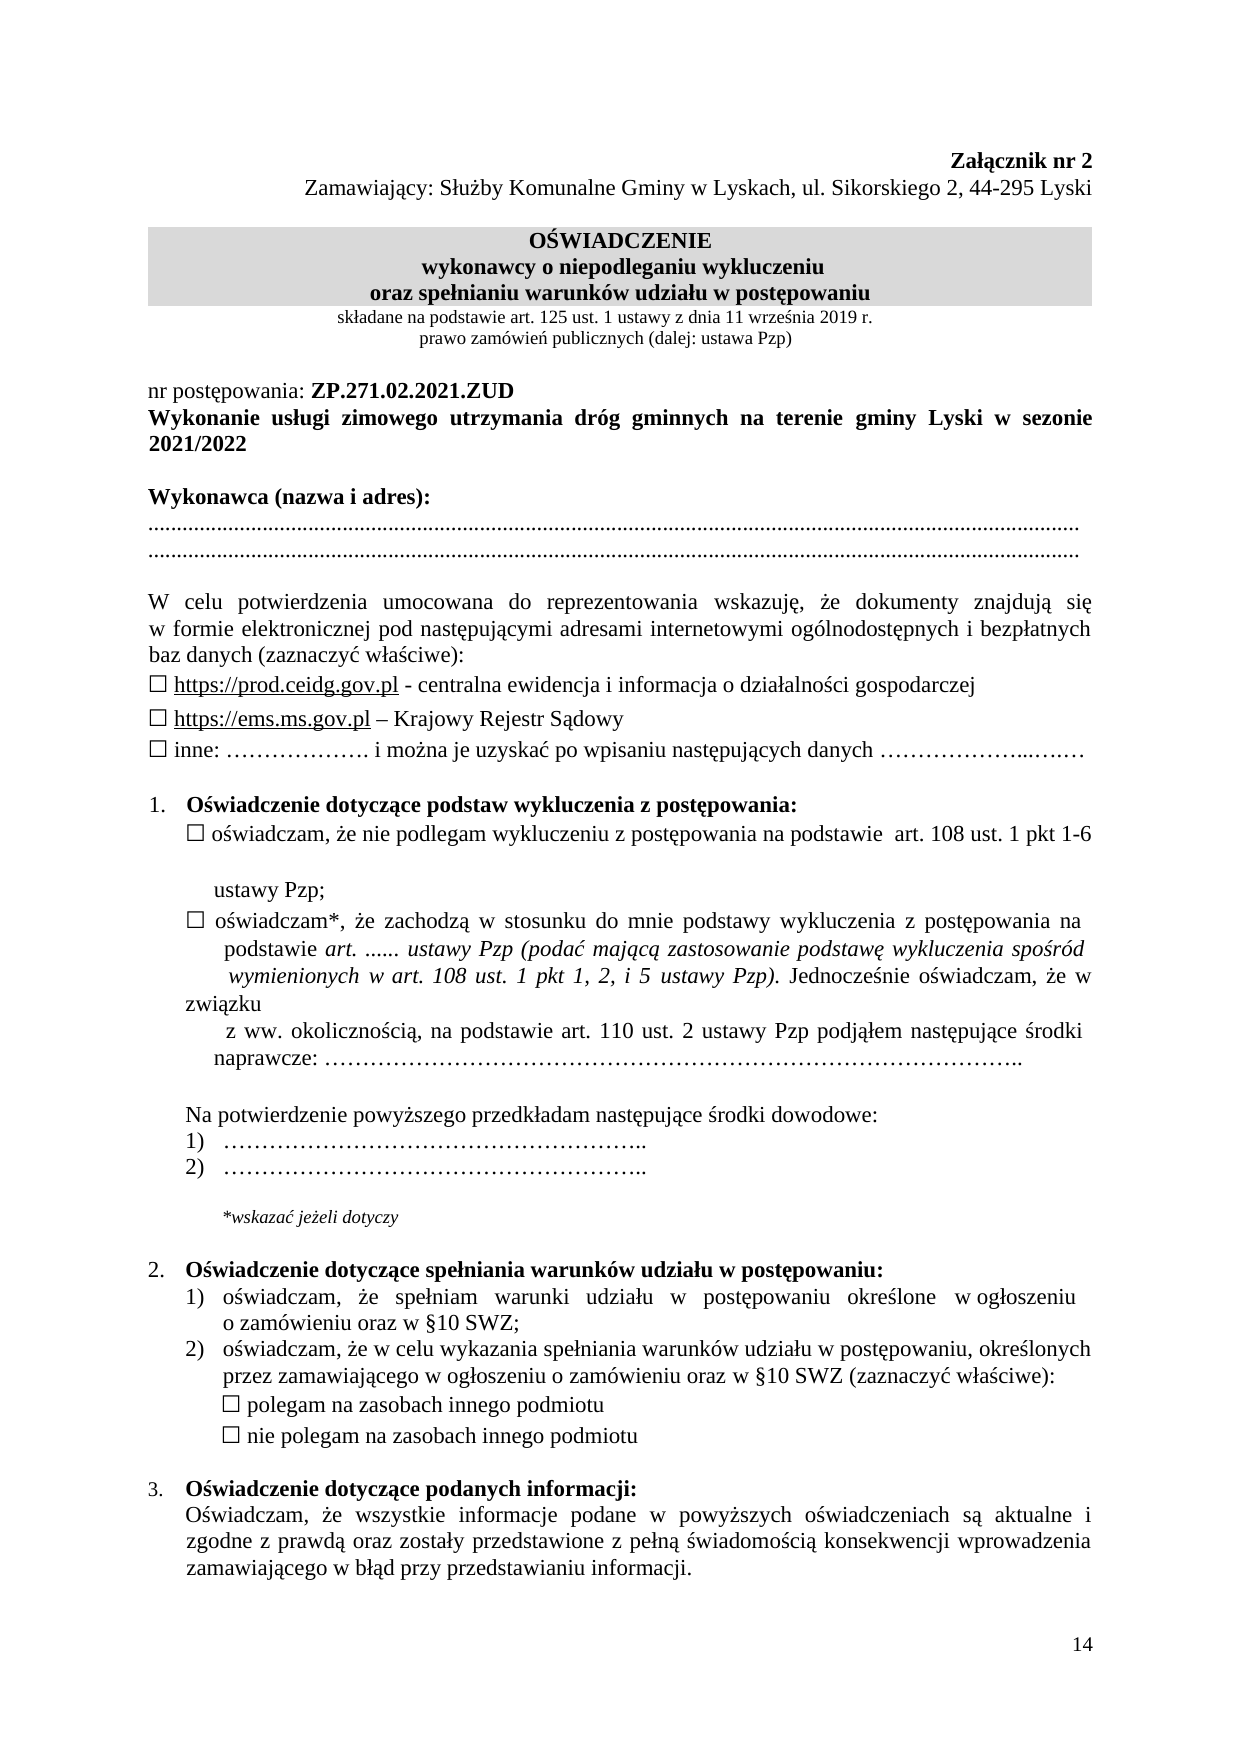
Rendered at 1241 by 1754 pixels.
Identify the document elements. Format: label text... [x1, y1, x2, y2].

text Wykonawca (nazwa i adres): [148, 483, 1093, 509]
list Oświadczenie dotyczące podanych informacji: [148, 1475, 1093, 1501]
text ................................................................................................................................................................... [148, 509, 1093, 536]
list Oświadczenie dotyczące spełniania warunków udziału w postępowaniu: [148, 1256, 1093, 1283]
list oświadczam, że w celu wykazania spełniania warunków udziału w postępowaniu, określonych przez zamawiającego w ogłoszeniu o zamówieniu oraz w §10 SWZ (zaznaczyć właściwe): [185, 1336, 1093, 1388]
text prawo zamówień publicznych (dalej: ustawa Pzp) [148, 327, 1063, 349]
list Oświadczam, że wszystkie informacje podane w powyższych oświadczeniach są aktualne i zgodne z prawdą oraz zostały przedstawione z pełną świadomością konsekwencji wprowadzenia zamawiającego w błąd przy przedstawianiu informacji. [185, 1501, 1093, 1580]
text wykonawcy o niepodleganiu wykluczeniu [148, 253, 1092, 279]
list Na potwierdzenie powyższego przedkładam następujące środki dowodowe: [185, 1101, 1063, 1127]
text https://prod.ceidg.gov.pl - centralna ewidencja i informacja o działalności gospodarczej [148, 667, 1092, 699]
list Oświadczenie dotyczące podstaw wykluczenia z postępowania: [149, 791, 1092, 817]
text inne: ………………. i można je uzyskać po wpisaniu następujących danych ………………...….… [148, 733, 1092, 765]
list *wskazać jeżeli dotyczy [222, 1206, 1063, 1228]
text Załącznik nr 2 [148, 148, 1093, 174]
text oświadczam, że nie podlegam wykluczeniu z postępowania na podstawie art. 108 ust. 1 pkt 1-6 ustawy Pzp; [185, 817, 1092, 903]
list oświadczam, że spełniam warunki udziału w postępowaniu określone w ogłoszeniu o zamówieniu oraz w §10 SWZ; [185, 1283, 1093, 1336]
text OŚWIADCZENIE [148, 227, 1092, 253]
list ……………………………………………….. [185, 1153, 1093, 1180]
text nr postępowania: ZP.271.02.2021.ZUD [148, 378, 1063, 404]
text składane na podstawie art. 125 ust. 1 ustawy z dnia 11 września 2019 r. [148, 306, 1063, 327]
text oświadczam*, że zachodzą w stosunku do mnie podstawy wykluczenia z postępowania na podstawie art. ...... ustawy Pzp (podać mającą zastosowanie podstawę wykluczenia spośród wymienionych w art. 108 ust. 1 pkt 1, 2, i 5 ustawy Pzp). Jednocześnie oświadczam, że w związku z ww. okolicznością, na podstawie art. 110 ust. 2 ustawy Pzp podjąłem następujące środki naprawcze: ……………………………………………………………………………….. [185, 903, 1092, 1070]
text Wykonanie usługi zimowego utrzymania dróg gminnych na terenie gminy Lyski w sezonie 2021/2022 [148, 404, 1093, 457]
text ................................................................................................................................................................... [148, 536, 1093, 562]
list ……………………………………………….. [185, 1127, 1093, 1153]
text Zamawiający: Służby Komunalne Gminy w Lyskach, ul. Sikorskiego 2, 44-295 Lyski [149, 174, 1093, 200]
text oraz spełnianiu warunków udziału w postępowaniu [148, 279, 1092, 306]
list polegam na zasobach innego podmiotu [221, 1388, 1063, 1419]
text W celu potwierdzenia umocowana do reprezentowania wskazuję, że dokumenty znajdują się w formie elektronicznej pod następującymi adresami internetowymi ogólnodostępnych i bezpłatnych baz danych (zaznaczyć właściwe): [148, 588, 1092, 667]
list nie polegam na zasobach innego podmiotu [221, 1419, 1063, 1451]
text https://ems.ms.gov.pl – Krajowy Rejestr Sądowy [148, 702, 1092, 733]
